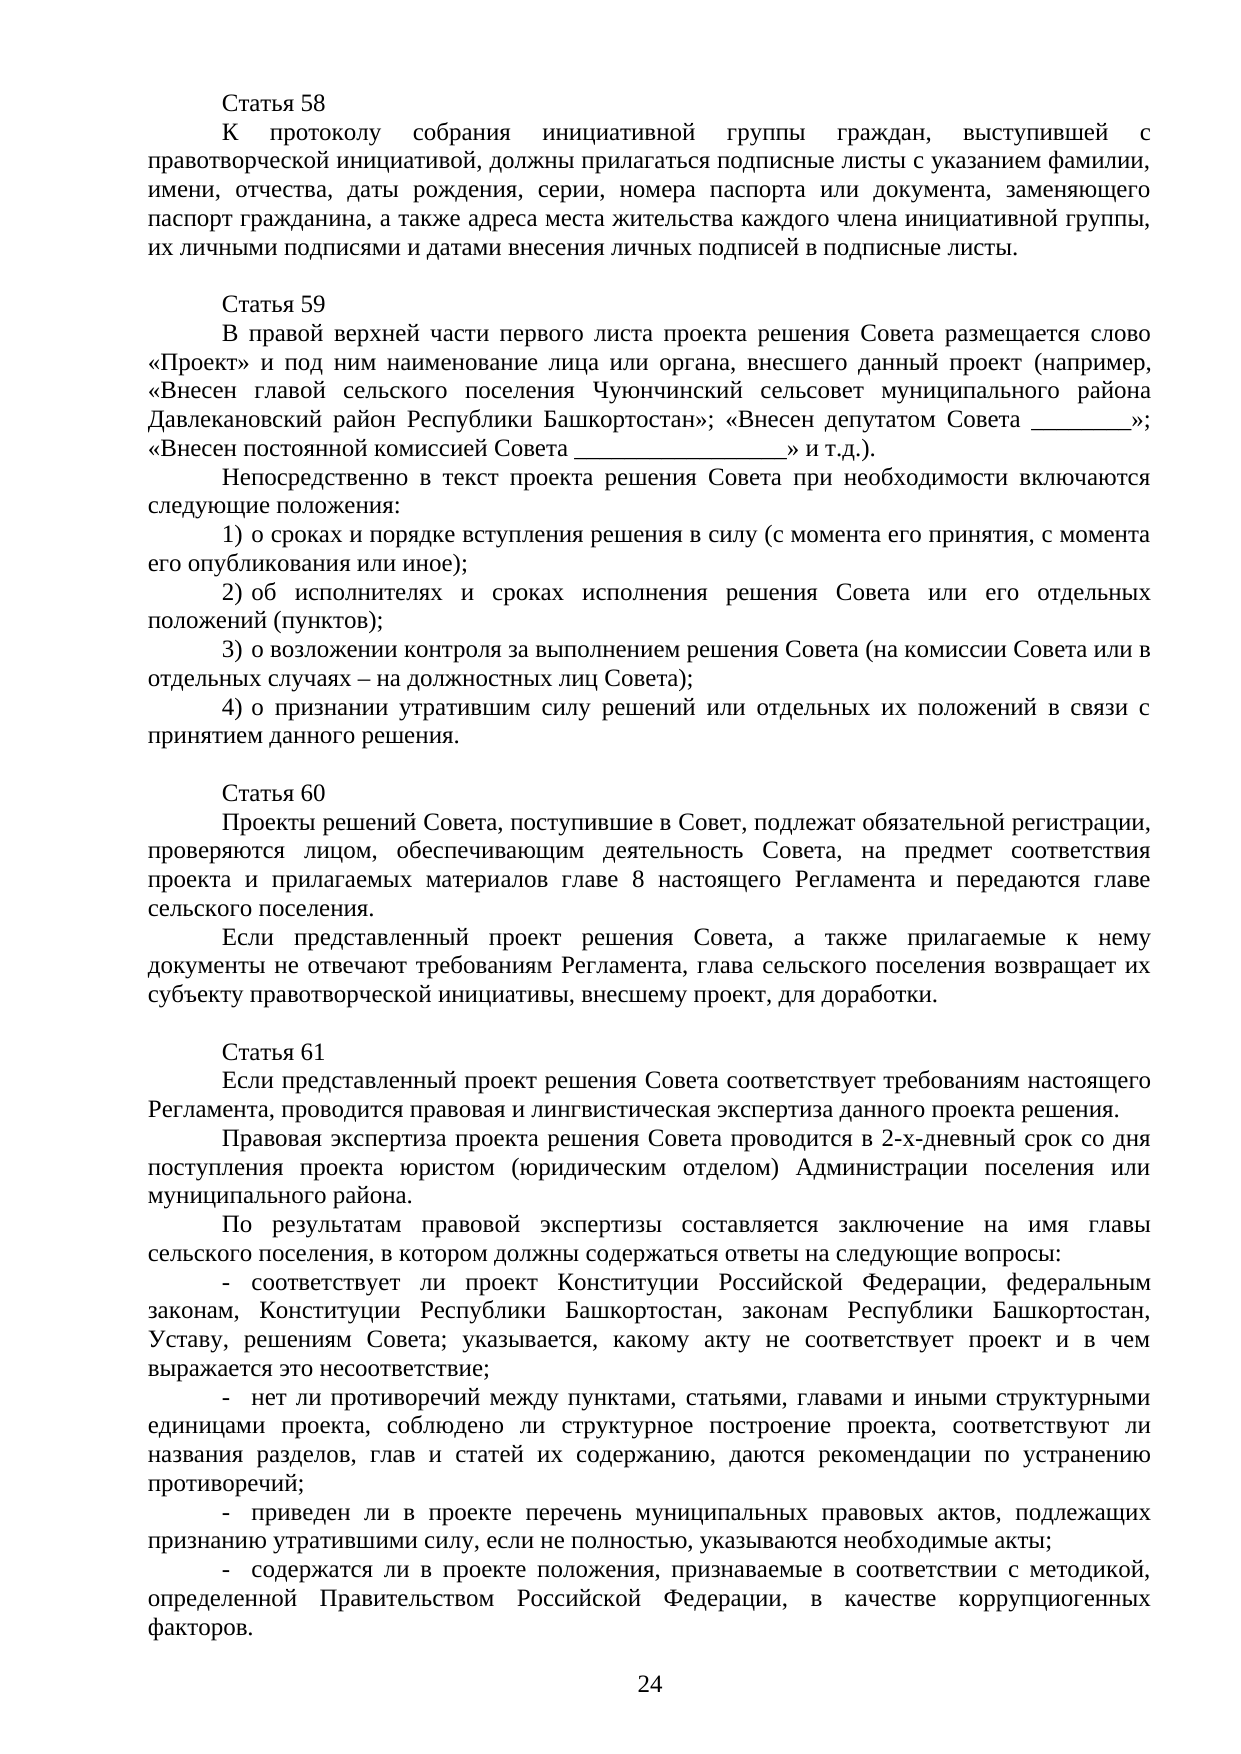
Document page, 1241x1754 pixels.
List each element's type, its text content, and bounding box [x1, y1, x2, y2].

list о признании утратившим силу решений или отдельных их положений в связи с принятием данного решения. [148, 692, 1152, 749]
text Правовая экспертиза проекта решения Совета проводится в 2-х-дневный срок со дня поступления проекта юристом (юридическим отделом) Администрации поселения или муниципального района. [148, 1123, 1152, 1209]
text По результатам правовой экспертизы составляется заключение на имя главы сельского поселения, в котором должны содержаться ответы на следующие вопросы: [148, 1209, 1152, 1267]
text Статья 61 [148, 1037, 1152, 1065]
text - нет ли противоречий между пунктами, статьями, главами и иными структурными единицами проекта, соблюдено ли структурное построение проекта, соответствуют ли названия разделов, глав и статей их содержанию, даются рекомендации по устранению противоречий; [148, 1382, 1152, 1497]
text В правой верхней части первого листа проекта решения Совета размещается слово «Проект» и под ним наименование лица или органа, внесшего данный проект (например, «Внесен главой сельского поселения Чуюнчинский сельсовет муниципального района Давлекановский район Республики Башкортостан»; «Внесен депутатом Совета ________»; «Внесен постоянной комиссией Совета _________________» и т.д.). [148, 318, 1152, 462]
list о сроках и порядке вступления решения в силу (с момента его принятия, с момента его опубликования или иное); [148, 519, 1152, 577]
text К протоколу собрания инициативной группы граждан, выступившей с правотворческой инициативой, должны прилагаться подписные листы с указанием фамилии, имени, отчества, даты рождения, серии, номера паспорта или документа, заменяющего паспорт гражданина, а также адреса места жительства каждого члена инициативной группы, их личными подписями и датами внесения личных подписей в подписные листы. [148, 117, 1152, 260]
text Проекты решений Совета, поступившие в Совет, подлежат обязательной регистрации, проверяются лицом, обеспечивающим деятельность Совета, на предмет соответствия проекта и прилагаемых материалов главе 8 настоящего Регламента и передаются главе сельского поселения. [148, 807, 1152, 922]
text Если представленный проект решения Совета, а также прилагаемые к нему документы не отвечают требованиям Регламента, глава сельского поселения возвращает их субъекту правотворческой инициативы, внесшему проект, для доработки. [148, 922, 1152, 1008]
text Статья 58 [148, 88, 1152, 117]
text Статья 60 [148, 778, 1152, 807]
text - соответствует ли проект Конституции Российской Федерации, федеральным законам, Конституции Республики Башкортостан, законам Республики Башкортостан, Уставу, решениям Совета; указывается, какому акту не соответствует проект и в чем выражается это несоответствие; [148, 1267, 1152, 1382]
text Статья 59 [148, 289, 1152, 318]
text - приведен ли в проекте перечень муниципальных правовых актов, подлежащих признанию утратившими силу, если не полностью, указываются необходимые акты; [148, 1497, 1152, 1554]
text - содержатся ли в проекте положения, признаваемые в соответствии с методикой, определенной Правительством Российской Федерации, в качестве коррупциогенных факторов. [148, 1554, 1152, 1640]
text Если представленный проект решения Совета соответствует требованиям настоящего Регламента, проводится правовая и лингвистическая экспертиза данного проекта решения. [148, 1065, 1152, 1123]
list об исполнителях и сроках исполнения решения Совета или его отдельных положений (пунктов); [148, 577, 1152, 634]
text Непосредственно в текст проекта решения Совета при необходимости включаются следующие положения: [148, 462, 1152, 519]
list о возложении контроля за выполнением решения Совета (на комиссии Совета или в отдельных случаях – на должностных лиц Совета); [148, 634, 1152, 692]
